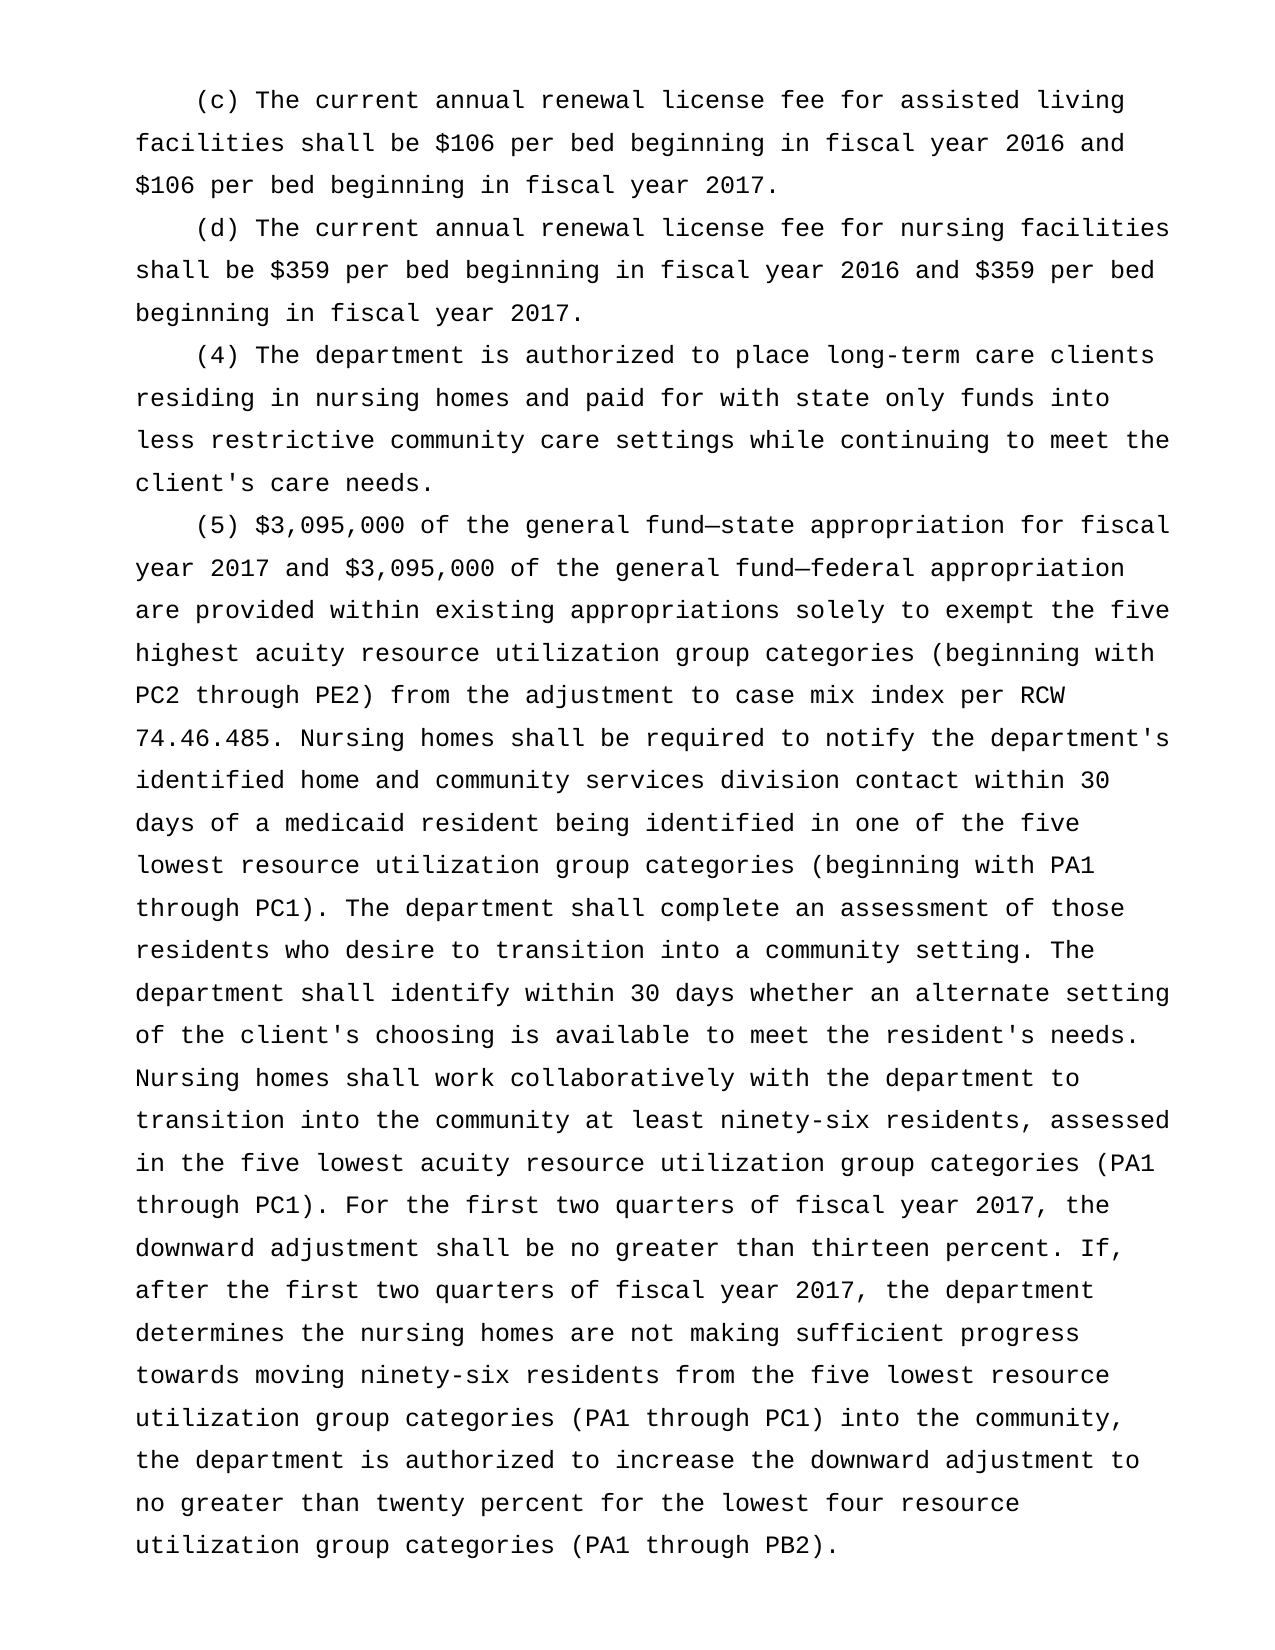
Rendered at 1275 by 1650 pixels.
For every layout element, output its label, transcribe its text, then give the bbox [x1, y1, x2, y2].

text (d) The current annual renewal license fee for nursing facilities shall be $359 per bed beginning in fiscal year 2016 and $359 per bed beginning in fiscal year 2017. [135, 202, 1170, 330]
text (c) The current annual renewal license fee for assisted living facilities shall be $106 per bed beginning in fiscal year 2016 and $106 per bed beginning in fiscal year 2017. [135, 75, 1170, 202]
text (5) $3,095,000 of the general fund—state appropriation for fiscal year 2017 and $3,095,000 of the general fund—federal appropriation are provided within existing appropriations solely to exempt the five highest acuity resource utilization group categories (beginning with PC2 through PE2) from the adjustment to case mix index per RCW 74.46.485. Nursing homes shall be required to notify the department's identified home and community services division contact within 30 days of a medicaid resident being identified in one of the five lowest resource utilization group categories (beginning with PA1 through PC1). The department shall complete an assessment of those residents who desire to transition into a community setting. The department shall identify within 30 days whether an alternate setting of the client's choosing is available to meet the resident's needs. Nursing homes shall work collaboratively with the department to transition into the community at least ninety-six residents, assessed in the five lowest acuity resource utilization group categories (PA1 through PC1). For the first two quarters of fiscal year 2017, the downward adjustment shall be no greater than thirteen percent. If, after the first two quarters of fiscal year 2017, the department determines the nursing homes are not making sufficient progress towards moving ninety-six residents from the five lowest resource utilization group categories (PA1 through PC1) into the community, the department is authorized to increase the downward adjustment to no greater than twenty percent for the lowest four resource utilization group categories (PA1 through PB2). [135, 500, 1170, 1562]
text (4) The department is authorized to place long-term care clients residing in nursing homes and paid for with state only funds into less restrictive community care settings while continuing to meet the client's care needs. [135, 330, 1170, 500]
